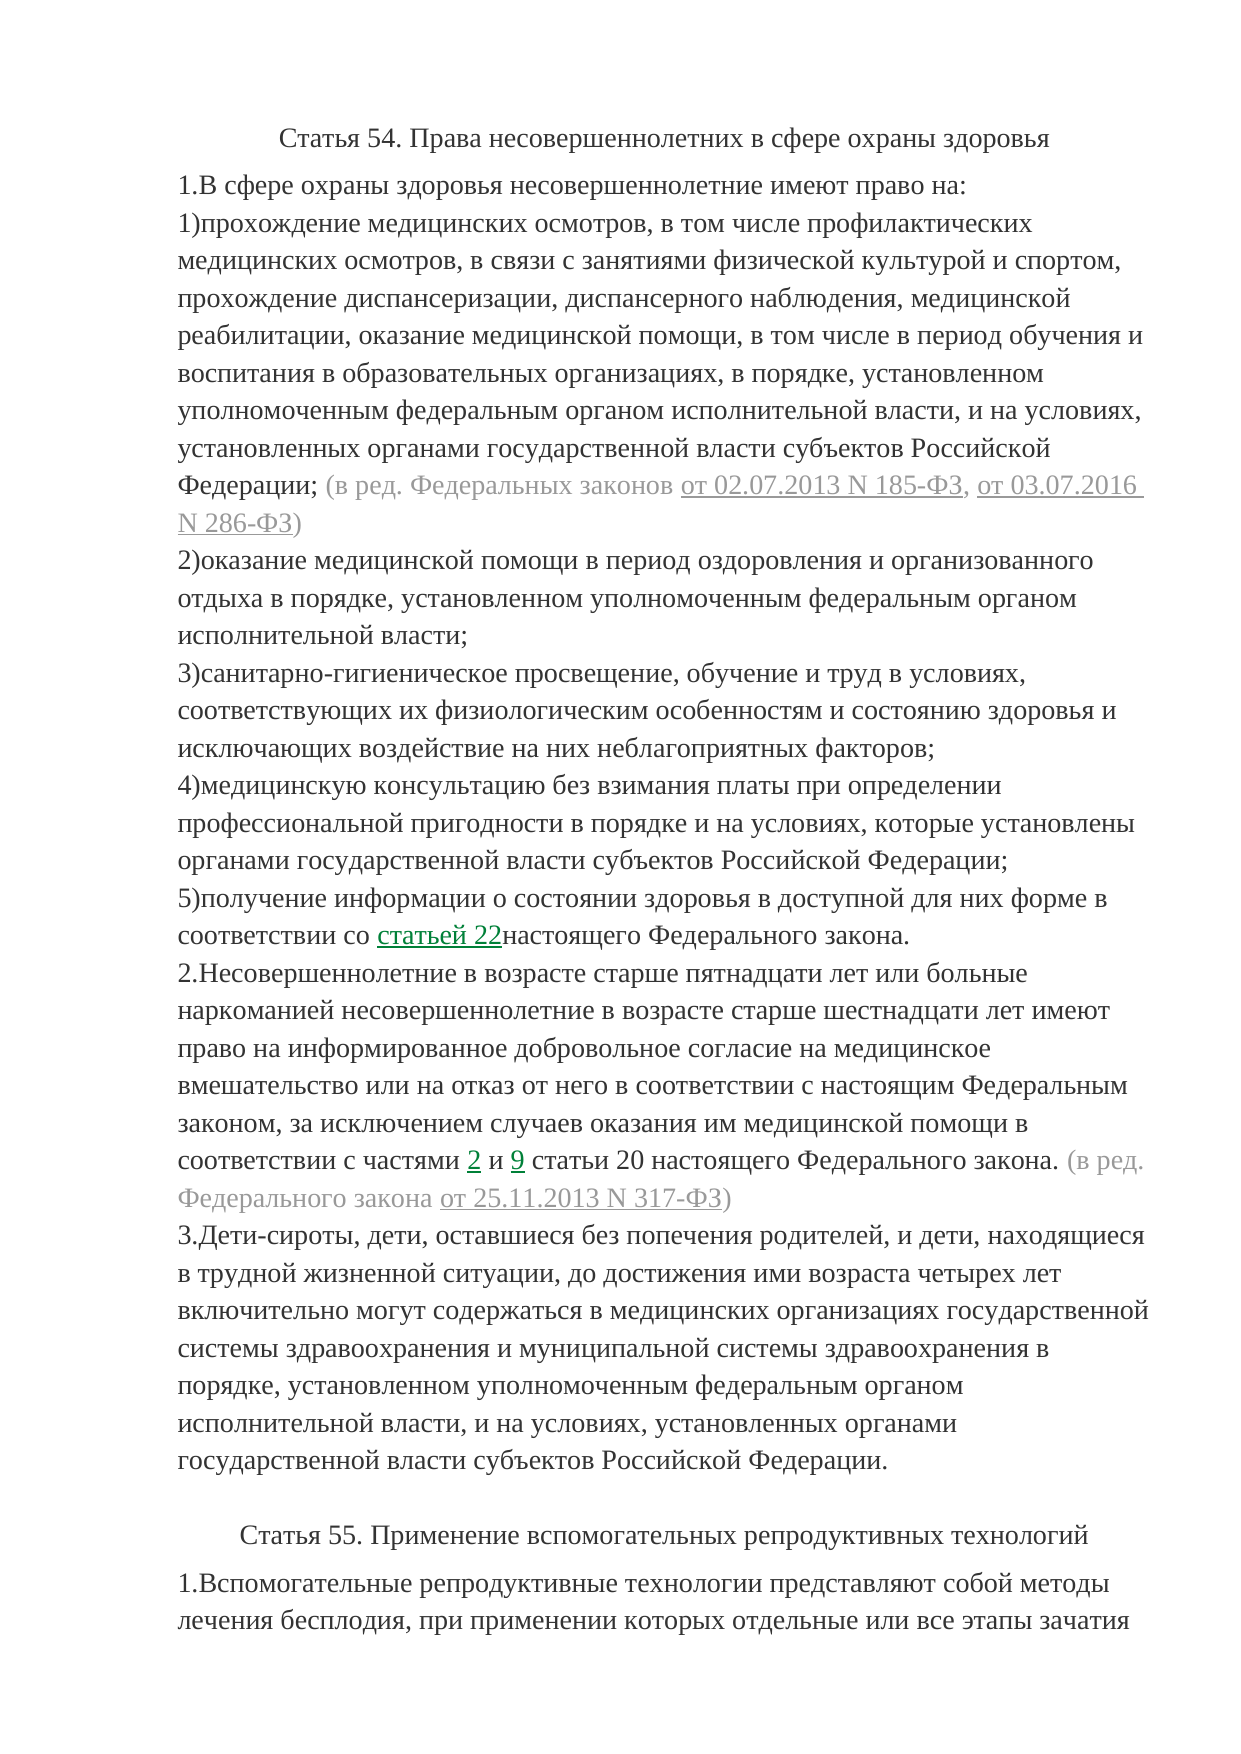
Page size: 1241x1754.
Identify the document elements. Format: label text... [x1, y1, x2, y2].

text 2.Несовершеннолетние в возрасте старше пятнадцати лет или больные наркоманией несовершеннолетние в возрасте старше шестнадцати лет имеют право на информированное добровольное согласие на медицинское вмешательство или на отказ от него в соответствии с настоящим Федеральным законом, за исключением случаев оказания им медицинской помощи в соответствии с частями 2 и 9 статьи 20 настоящего Федерального закона. (в ред. Федерального закона от 25.11.2013 N 317-ФЗ) [177, 951, 1152, 1213]
text Статья 55. Применение вспомогательных репродуктивных технологий [177, 1516, 1152, 1551]
text 3)санитарно-гигиеническое просвещение, обучение и труд в условиях, соответствующих их физиологическим особенностям и состоянию здоровья и исключающих воздействие на них неблагоприятных факторов; [177, 651, 1152, 763]
text 2)оказание медицинской помощи в период оздоровления и организованного отдыха в порядке, установленном уполномоченным федеральным органом исполнительной власти; [177, 538, 1152, 651]
text 4)медицинскую консультацию без взимания платы при определении профессиональной пригодности в порядке и на условиях, которые установлены органами государственной власти субъектов Российской Федерации; [177, 763, 1152, 876]
text 3.Дети-сироты, дети, оставшиеся без попечения родителей, и дети, находящиеся в трудной жизненной ситуации, до достижения ими возраста четырех лет включительно могут содержаться в медицинских организациях государственной системы здравоохранения и муниципальной системы здравоохранения в порядке, установленном уполномоченным федеральным органом исполнительной власти, и на условиях, установленных органами государственной власти субъектов Российской Федерации. [177, 1213, 1152, 1476]
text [177, 1561, 1152, 1636]
text 1.В сфере охраны здоровья несовершеннолетние имеют право на: [177, 163, 1152, 201]
text Статья 54. Права несовершеннолетних в сфере охраны здоровья [177, 118, 1152, 153]
text 1)прохождение медицинских осмотров, в том числе профилактических медицинских осмотров, в связи с занятиями физической культурой и спортом, прохождение диспансеризации, диспансерного наблюдения, медицинской реабилитации, оказание медицинской помощи, в том числе в период обучения и воспитания в образовательных организациях, в порядке, установленном уполномоченным федеральным органом исполнительной власти, и на условиях, установленных органами государственной власти субъектов Российской Федерации; (в ред. Федеральных законов от 02.07.2013 N 185-ФЗ, от 03.07.2016 N 286-ФЗ) [177, 201, 1152, 538]
text 5)получение информации о состоянии здоровья в доступной для них форме в соответствии со статьей 22настоящего Федерального закона. [177, 876, 1152, 951]
